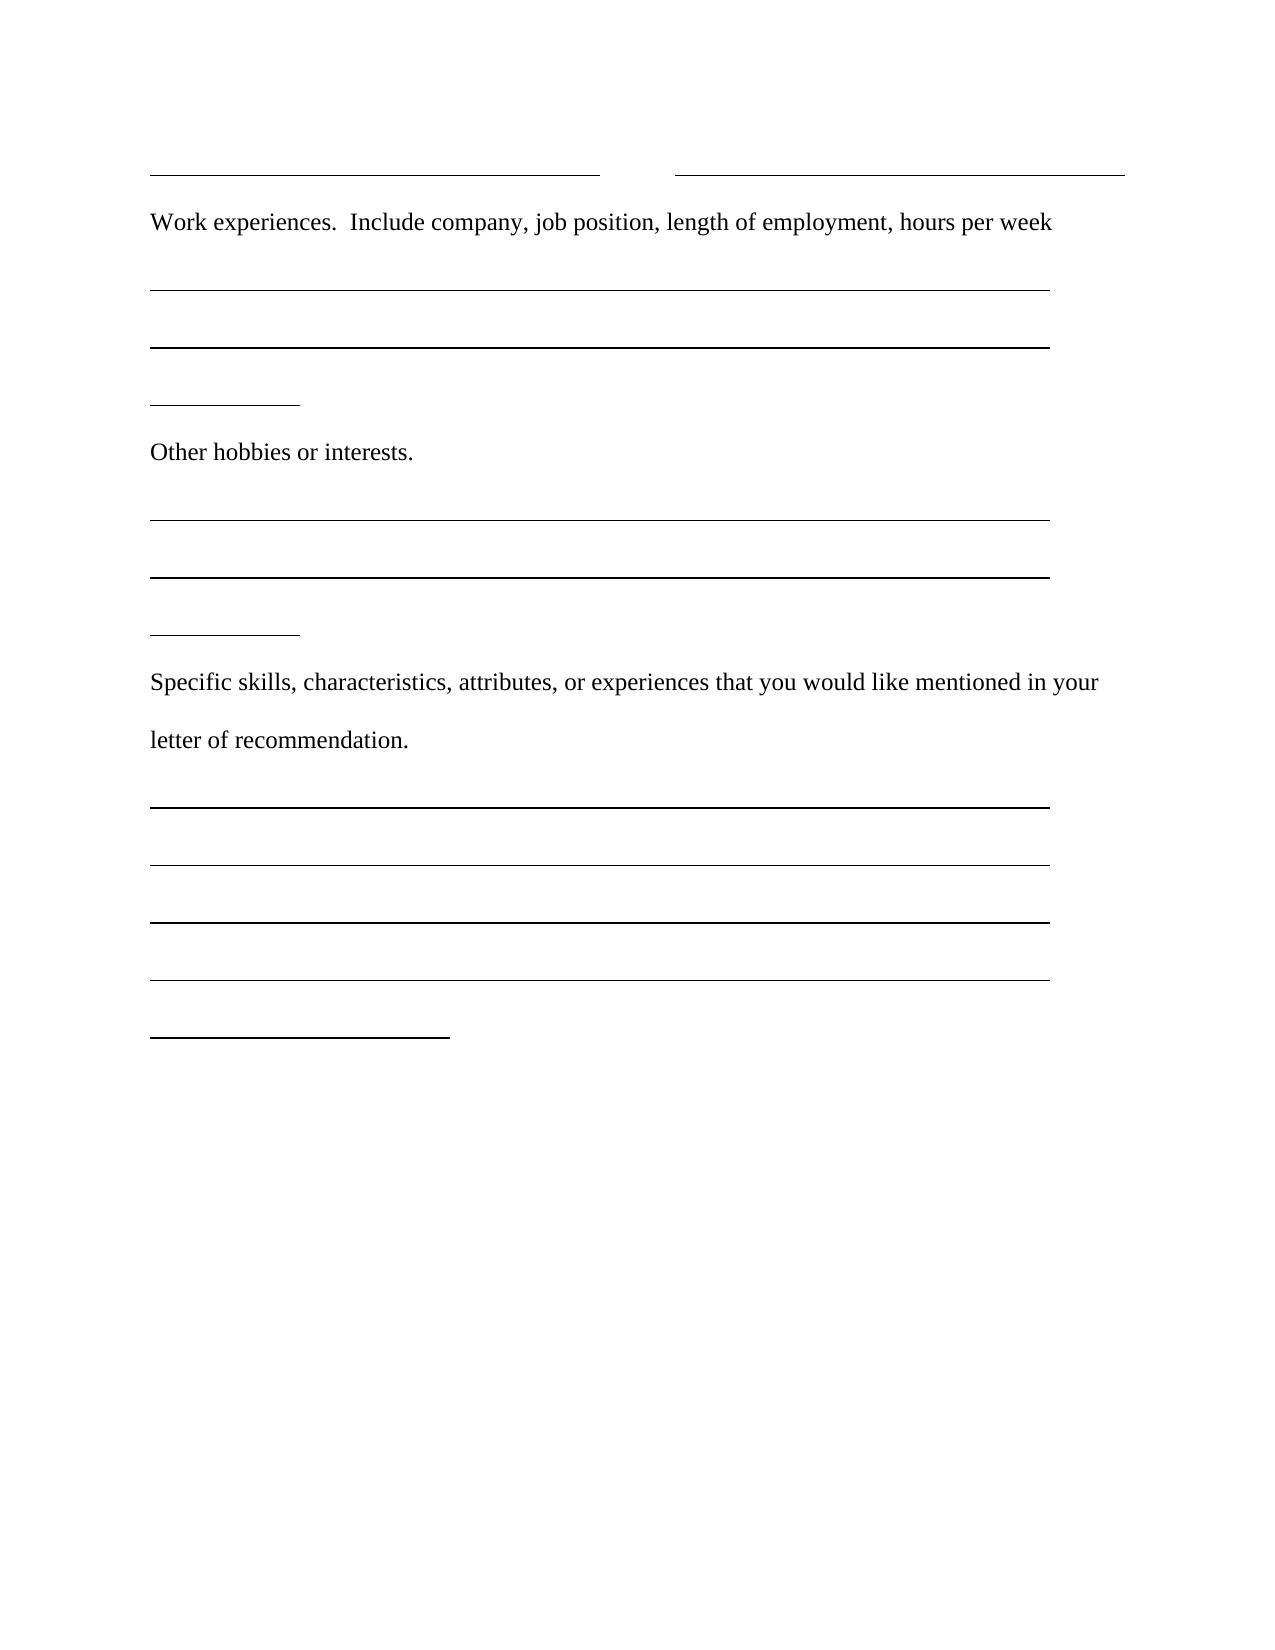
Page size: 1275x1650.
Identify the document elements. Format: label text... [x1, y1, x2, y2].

text Specific skills, characteristics, attributes, or experiences that you would like mentioned in your letter of recommendation. [150, 667, 1125, 754]
text Other hobbies or interests. [150, 437, 1125, 466]
text Work experiences. Include company, job position, length of employment, hours per week [150, 207, 1125, 236]
